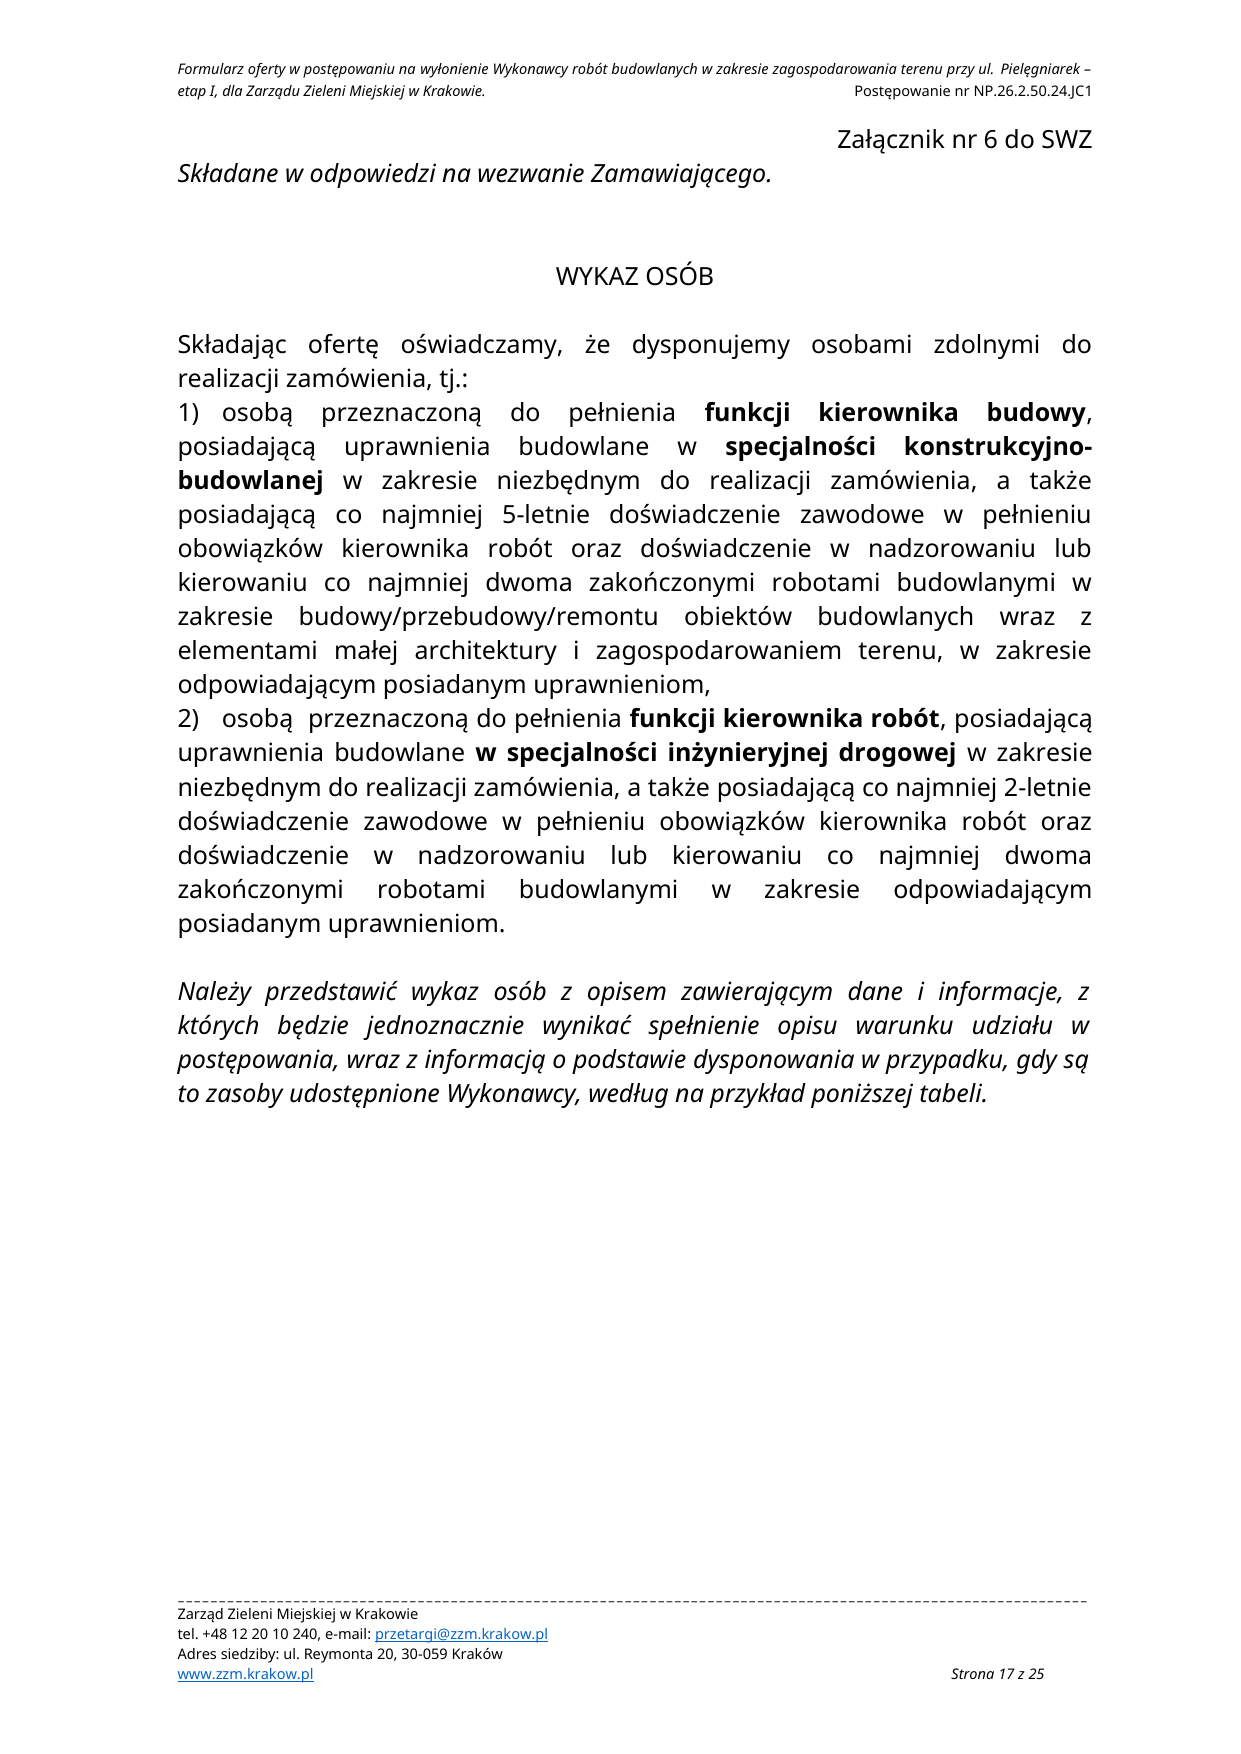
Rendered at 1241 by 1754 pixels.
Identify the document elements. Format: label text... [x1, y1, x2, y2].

text Należy przedstawić wykaz osób z opisem zawierającym dane i informacje, z których będzie jednoznacznie wynikać spełnienie opisu warunku udziału w postępowania, wraz z informacją o podstawie dysponowania w przypadku, gdy są to zasoby udostępnione Wykonawcy, według na przykład poniższej tabeli. [177, 973, 1093, 1110]
list osobą przeznaczoną do pełnienia funkcji kierownika budowy, posiadającą uprawnienia budowlane w specjalności konstrukcyjno-budowlanej w zakresie niezbędnym do realizacji zamówienia, a także posiadającą co najmniej 5-letnie doświadczenie zawodowe w pełnieniu obowiązków kierownika robót oraz doświadczenie w nadzorowaniu lub kierowaniu co najmniej dwoma zakończonymi robotami budowlanymi w zakresie budowy/przebudowy/remontu obiektów budowlanych wraz z elementami małej architektury i zagospodarowaniem terenu, w zakresie odpowiadającym posiadanym uprawnieniom, [177, 394, 1093, 701]
list osobą przeznaczoną do pełnienia funkcji kierownika robót, posiadającą uprawnienia budowlane w specjalności inżynieryjnej drogowej w zakresie niezbędnym do realizacji zamówienia, a także posiadającą co najmniej 2-letnie doświadczenie zawodowe w pełnieniu obowiązków kierownika robót oraz doświadczenie w nadzorowaniu lub kierowaniu co najmniej dwoma zakończonymi robotami budowlanymi w zakresie odpowiadającym posiadanym uprawnieniom. [177, 701, 1093, 939]
text WYKAZ OSÓB [177, 258, 1093, 292]
text Składając ofertę oświadczamy, że dysponujemy osobami zdolnymi do realizacji zamówienia, tj.: [177, 326, 1093, 394]
text Składane w odpowiedzi na wezwanie Zamawiającego. [177, 156, 1093, 190]
text Załącznik nr 6 do SWZ [177, 122, 1093, 156]
